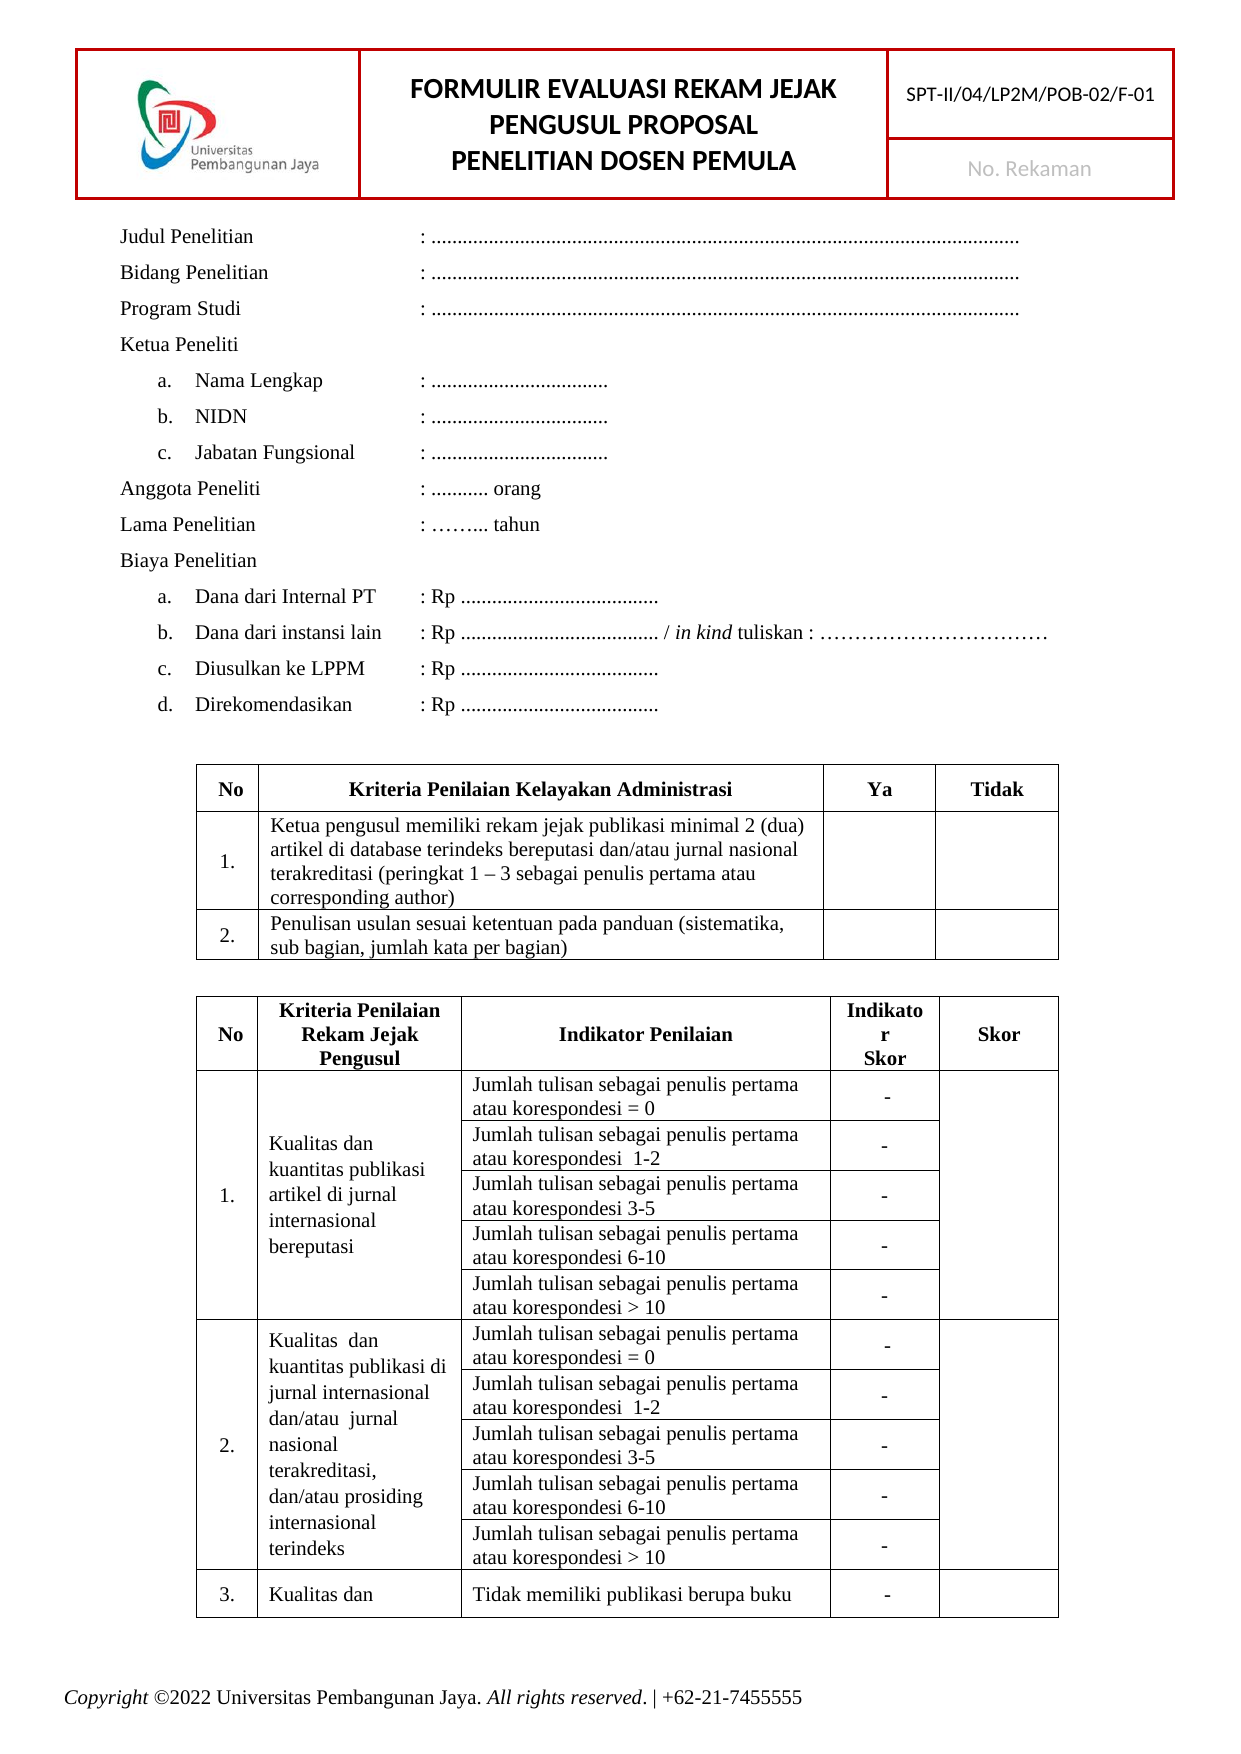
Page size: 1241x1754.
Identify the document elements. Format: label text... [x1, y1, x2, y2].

table_cell 1. [197, 812, 258, 909]
table_cell Jumlah tulisan sebagai penulis pertama atau korespondesi = 0 [462, 1071, 830, 1120]
table_cell - [831, 1270, 939, 1319]
table_cell [824, 910, 935, 959]
list Nama Lengkap : .................................. [157, 368, 1135, 392]
table_cell Jumlah tulisan sebagai penulis pertama atau korespondesi 3-5 [462, 1171, 830, 1219]
table_cell - [831, 1520, 939, 1569]
table_header Kriteria Penilaian Kelayakan Administrasi [259, 765, 823, 811]
list Jabatan Fungsional : .................................. [157, 440, 1135, 464]
table_header Tidak [936, 765, 1058, 811]
table_cell - [831, 1221, 939, 1269]
table_cell Jumlah tulisan sebagai penulis pertama atau korespondesi 1-2 [462, 1121, 830, 1169]
table_cell Jumlah tulisan sebagai penulis pertama atau korespondesi 6-10 [462, 1470, 830, 1519]
picture [110, 68, 326, 180]
table_cell [936, 812, 1058, 909]
table_cell [940, 1570, 1058, 1617]
table_cell 2. [197, 1320, 257, 1569]
text Anggota Peneliti : ........... orang [120, 476, 1135, 500]
list Direkomendasikan : Rp ...................................... [157, 692, 1135, 716]
table_cell Jumlah tulisan sebagai penulis pertama atau korespondesi = 0 [462, 1320, 830, 1369]
text Program Studi : ................................................................................................................. [120, 296, 1135, 320]
table_cell - [831, 1420, 939, 1469]
text Judul Penelitian : ................................................................................................................. [120, 224, 1135, 248]
table_cell - [831, 1121, 939, 1169]
table_header Ya [824, 765, 935, 811]
table_cell 2. [197, 910, 258, 959]
table_header Skor [940, 997, 1058, 1070]
table_cell Jumlah tulisan sebagai penulis pertama atau korespondesi > 10 [462, 1520, 830, 1569]
table_cell Kualitas dan kuantitas publikasi artikel di jurnal internasional bereputasi [258, 1071, 461, 1319]
table_cell - [831, 1570, 939, 1617]
table_cell [824, 812, 935, 909]
table_cell [936, 910, 1058, 959]
table_cell Penulisan usulan sesuai ketentuan pada panduan (sistematika, sub bagian, jumlah kata per bagian) [259, 910, 823, 959]
list Diusulkan ke LPPM : Rp ...................................... [157, 656, 1135, 680]
table_cell 1. [197, 1071, 257, 1319]
table_cell - [831, 1370, 939, 1419]
text Lama Penelitian : ……... tahun [120, 512, 1135, 536]
table_cell Ketua pengusul memiliki rekam jejak publikasi minimal 2 (dua) artikel di database terindeks bereputasi dan/atau jurnal nasional terakreditasi (peringkat 1 – 3 sebagai penulis pertama atau corresponding author) [259, 812, 823, 909]
table_cell [940, 1320, 1058, 1569]
text Ketua Peneliti [120, 332, 1135, 356]
table_cell [940, 1071, 1058, 1319]
table_cell Jumlah tulisan sebagai penulis pertama atau korespondesi 6-10 [462, 1221, 830, 1269]
table_cell Jumlah tulisan sebagai penulis pertama atau korespondesi 3-5 [462, 1420, 830, 1469]
table_cell - [831, 1320, 939, 1369]
table_cell Jumlah tulisan sebagai penulis pertama atau korespondesi 1-2 [462, 1370, 830, 1419]
table_cell 3. [197, 1570, 257, 1617]
table_cell - [831, 1171, 939, 1219]
table_cell Kualitas dan kuantitas publikasi buku ber-ISBN (3 book chapter setara dengan 1 buku) [258, 1570, 461, 1617]
text Biaya Penelitian [120, 548, 1135, 572]
table_cell Kualitas dan kuantitas publikasi di jurnal internasional dan/atau jurnal nasional terakreditasi, dan/atau prosiding internasional terindeks [258, 1320, 461, 1569]
table_header No [197, 997, 257, 1070]
table_header No [197, 765, 258, 811]
table_cell Tidak memiliki publikasi berupa buku [462, 1570, 830, 1617]
list Dana dari Internal PT : Rp ...................................... [157, 584, 1135, 608]
table_header Indikator Penilaian [462, 997, 830, 1070]
table_cell Jumlah tulisan sebagai penulis pertama atau korespondesi > 10 [462, 1270, 830, 1319]
table_cell - [831, 1071, 939, 1120]
table_header Kriteria Penilaian Rekam Jejak Pengusul [258, 997, 461, 1070]
table_cell - [831, 1470, 939, 1519]
list Dana dari instansi lain : Rp ...................................... / in kind tuliskan : …………………………… [157, 620, 1135, 644]
table_header Indikator Skor [831, 997, 939, 1070]
list NIDN : .................................. [157, 404, 1135, 428]
text Bidang Penelitian : ................................................................................................................. [120, 260, 1135, 284]
